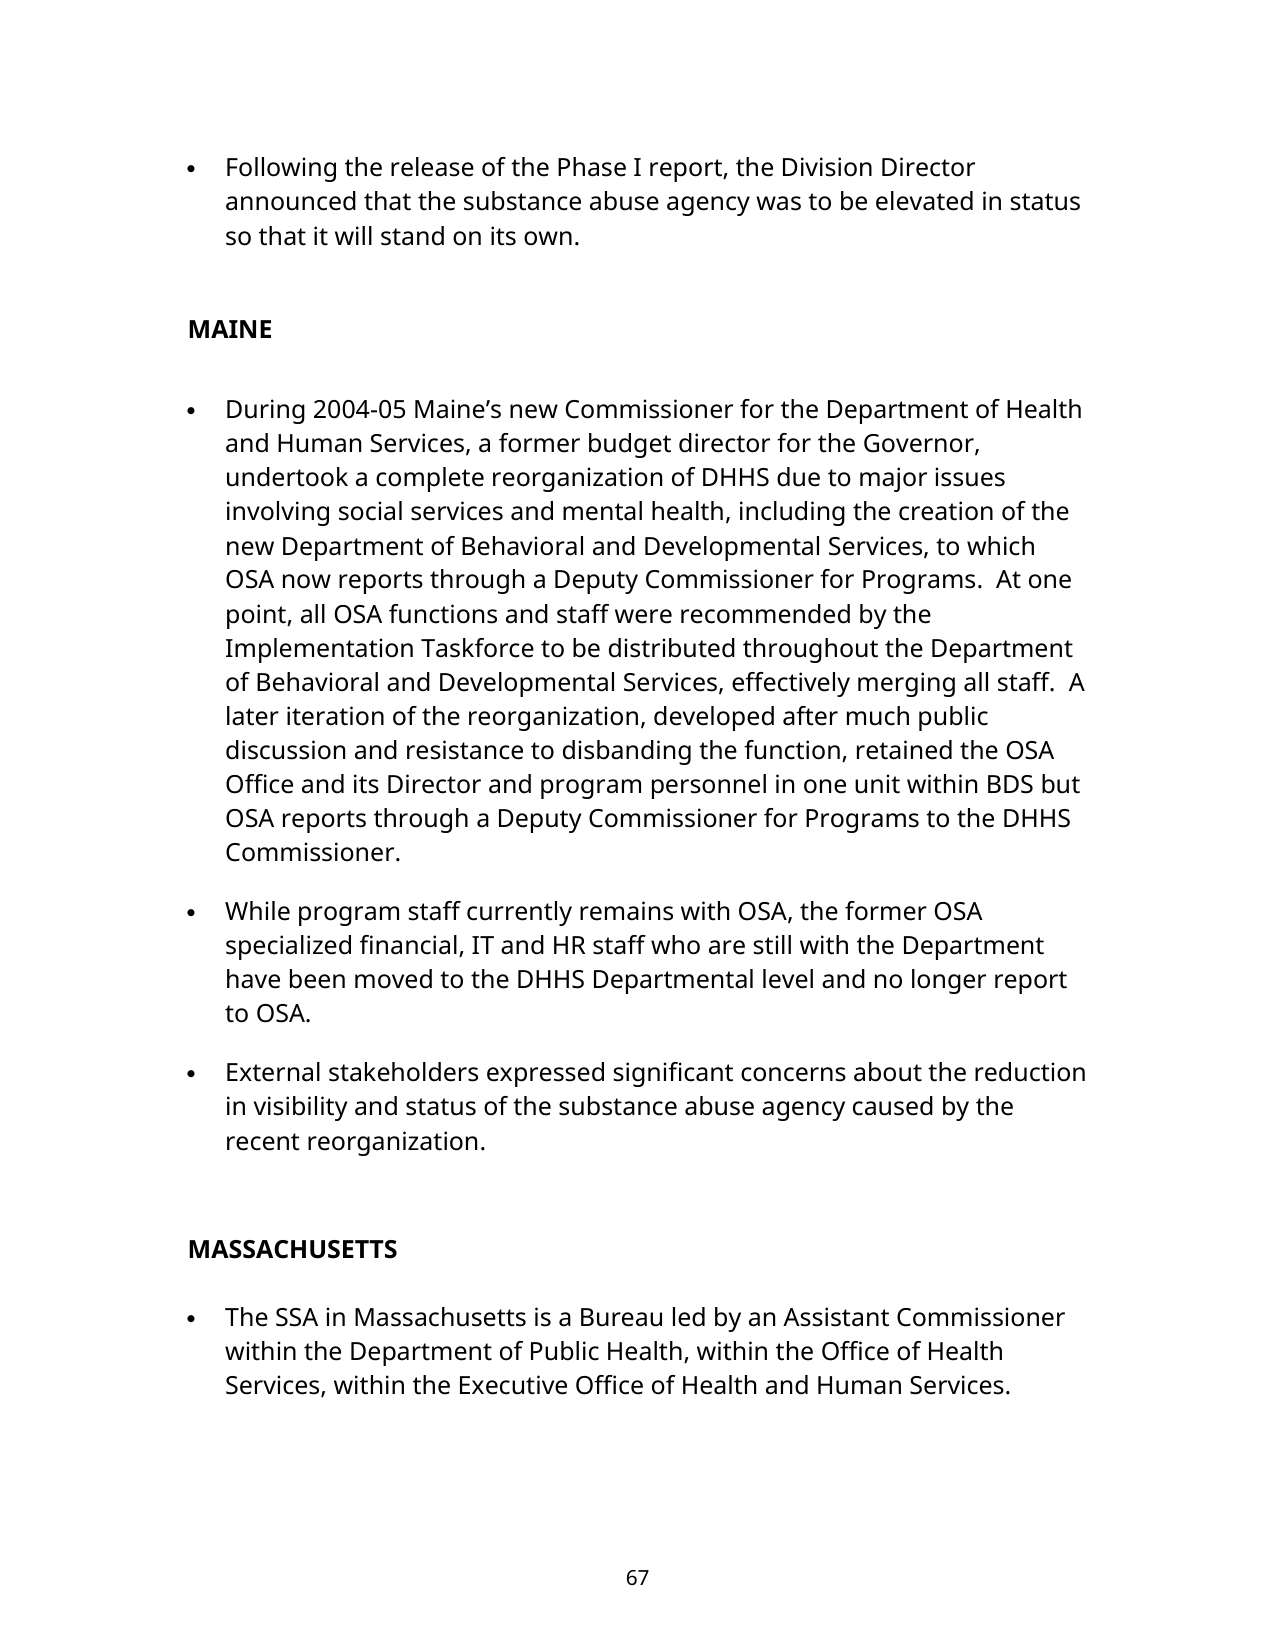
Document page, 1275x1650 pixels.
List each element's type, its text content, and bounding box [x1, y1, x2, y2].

list External stakeholders expressed significant concerns about the reduction in visibility and status of the substance abuse agency caused by the recent reorganization. [187, 1055, 1087, 1157]
text MAINE [187, 311, 1087, 345]
text MASSACHUSETTS [187, 1232, 1087, 1266]
list During 2004-05 Maine’s new Commissioner for the Department of Health and Human Services, a former budget director for the Governor, undertook a complete reorganization of DHHS due to major issues involving social services and mental health, including the creation of the new Department of Behavioral and Developmental Services, to which OSA now reports through a Deputy Commissioner for Programs. At one point, all OSA functions and staff were recommended by the Implementation Taskforce to be distributed throughout the Department of Behavioral and Developmental Services, effectively merging all staff. A later iteration of the reorganization, developed after much public discussion and resistance to disbanding the function, retained the OSA Office and its Director and program personnel in one unit within BDS but OSA reports through a Deputy Commissioner for Programs to the DHHS Commissioner. [187, 392, 1087, 869]
list Following the release of the Phase I report, the Division Director announced that the substance abuse agency was to be elevated in status so that it will stand on its own. [187, 150, 1087, 252]
list The SSA in Massachusetts is a Bureau led by an Assistant Commissioner within the Department of Public Health, within the Office of Health Services, within the Executive Office of Health and Human Services. [187, 1300, 1087, 1402]
list While program staff currently remains with OSA, the former OSA specialized financial, IT and HR staff who are still with the Department have been moved to the DHHS Departmental level and no longer report to OSA. [187, 894, 1087, 1030]
